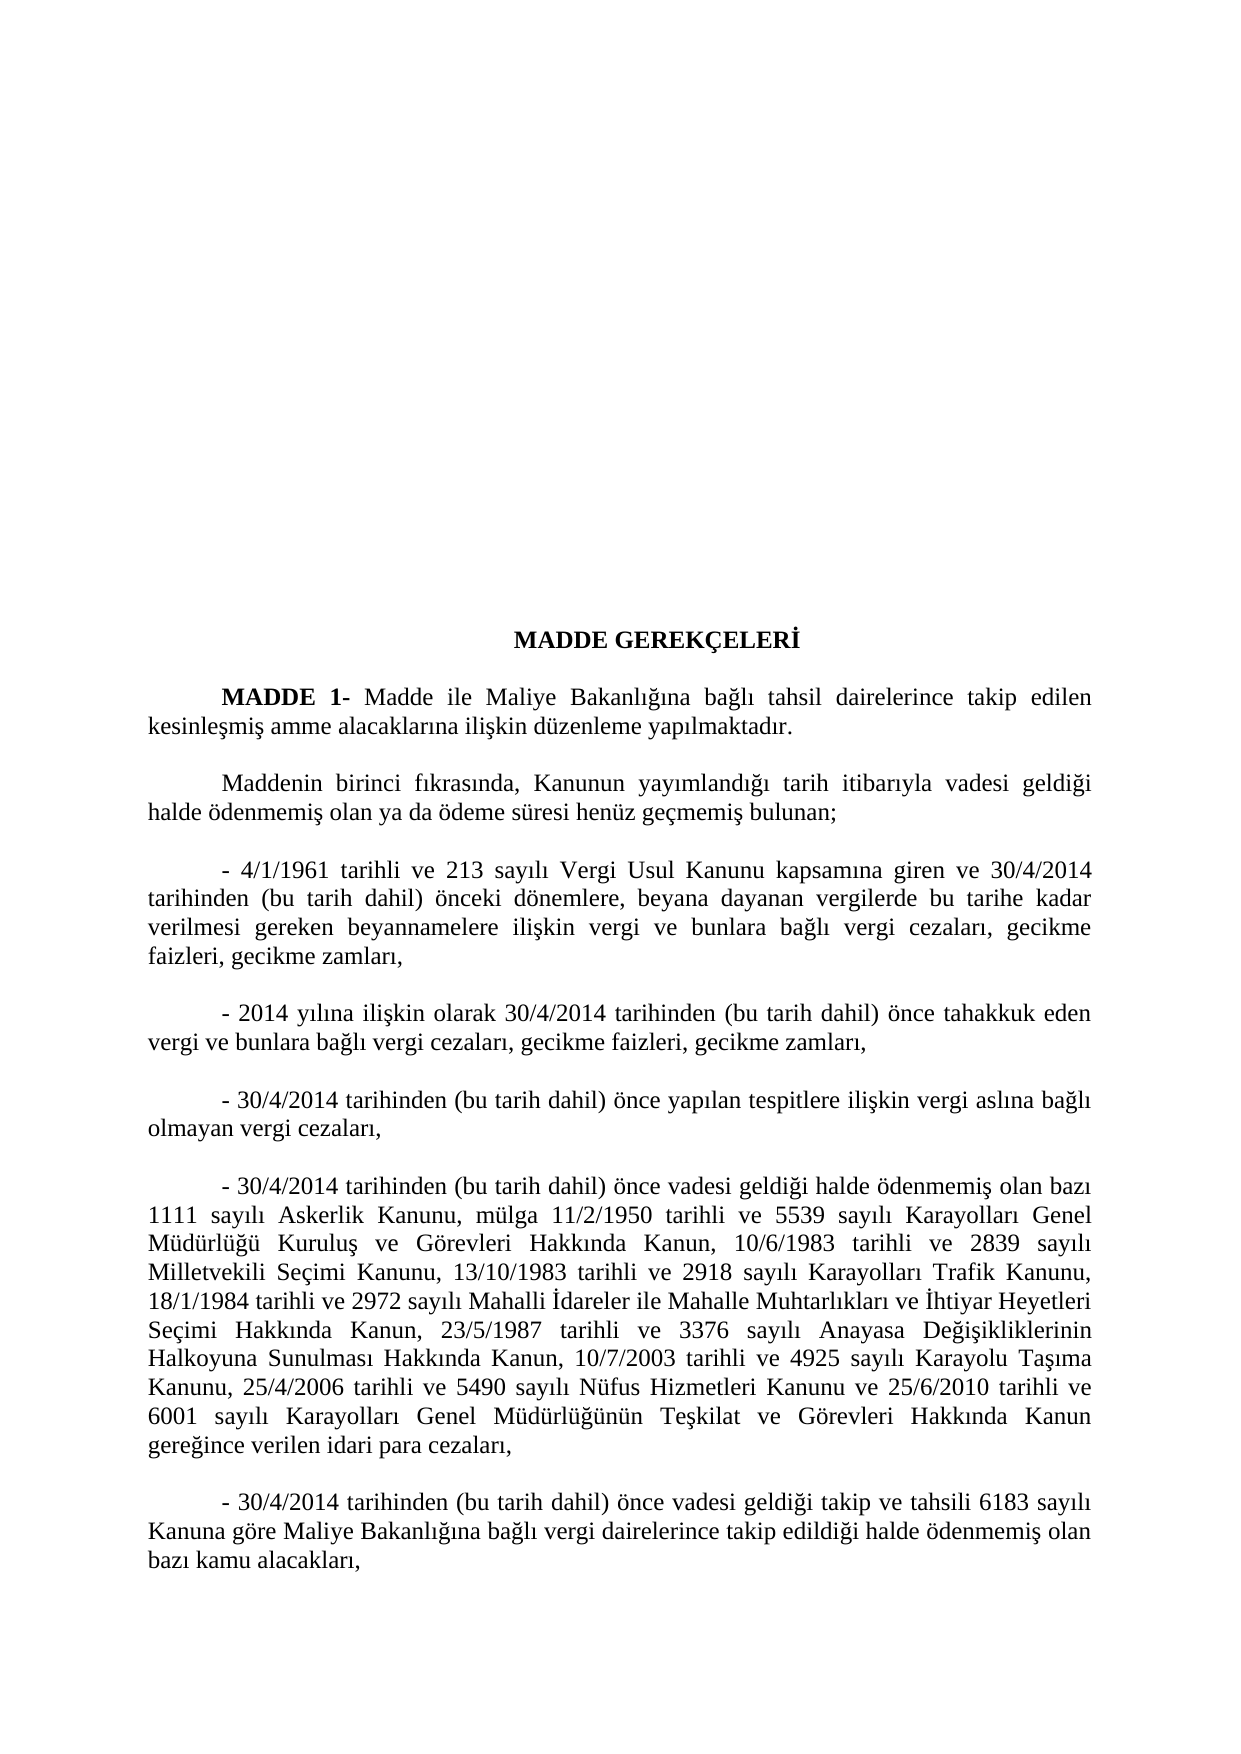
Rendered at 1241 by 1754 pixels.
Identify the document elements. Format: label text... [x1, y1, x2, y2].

text MADDE GEREKÇELERİ [148, 625, 1093, 653]
text - 30/4/2014 tarihinden (bu tarih dahil) önce vadesi geldiği takip ve tahsili 6183 sayılı Kanuna göre Maliye Bakanlığına bağlı vergi dairelerince takip edildiği halde ödenmemiş olan bazı kamu alacakları, [148, 1487, 1093, 1573]
text - 2014 yılına ilişkin olarak 30/4/2014 tarihinden (bu tarih dahil) önce tahakkuk eden vergi ve bunlara bağlı vergi cezaları, gecikme faizleri, gecikme zamları, [148, 998, 1093, 1056]
text - 4/1/1961 tarihli ve 213 sayılı Vergi Usul Kanunu kapsamına giren ve 30/4/2014 tarihinden (bu tarih dahil) önceki dönemlere, beyana dayanan vergilerde bu tarihe kadar verilmesi gereken beyannamelere ilişkin vergi ve bunlara bağlı vergi cezaları, gecikme faizleri, gecikme zamları, [148, 855, 1093, 970]
text Maddenin birinci fıkrasında, Kanunun yayımlandığı tarih itibarıyla vadesi geldiği halde ödenmemiş olan ya da ödeme süresi henüz geçmemiş bulunan; [148, 768, 1093, 826]
text MADDE 1- Madde ile Maliye Bakanlığına bağlı tahsil dairelerince takip edilen kesinleşmiş amme alacaklarına ilişkin düzenleme yapılmaktadır. [148, 682, 1093, 740]
text - 30/4/2014 tarihinden (bu tarih dahil) önce vadesi geldiği halde ödenmemiş olan bazı 1111 sayılı Askerlik Kanunu, mülga 11/2/1950 tarihli ve 5539 sayılı Karayolları Genel Müdürlüğü Kuruluş ve Görevleri Hakkında Kanun, 10/6/1983 tarihli ve 2839 sayılı Milletvekili Seçimi Kanunu, 13/10/1983 tarihli ve 2918 sayılı Karayolları Trafik Kanunu, 18/1/1984 tarihli ve 2972 sayılı Mahalli İdareler ile Mahalle Muhtarlıkları ve İhtiyar Heyetleri Seçimi Hakkında Kanun, 23/5/1987 tarihli ve 3376 sayılı Anayasa Değişikliklerinin Halkoyuna Sunulması Hakkında Kanun, 10/7/2003 tarihli ve 4925 sayılı Karayolu Taşıma Kanunu, 25/4/2006 tarihli ve 5490 sayılı Nüfus Hizmetleri Kanunu ve 25/6/2010 tarihli ve 6001 sayılı Karayolları Genel Müdürlüğünün Teşkilat ve Görevleri Hakkında Kanun gereğince verilen idari para cezaları, [148, 1171, 1093, 1458]
text - 30/4/2014 tarihinden (bu tarih dahil) önce yapılan tespitlere ilişkin vergi aslına bağlı olmayan vergi cezaları, [148, 1085, 1093, 1142]
